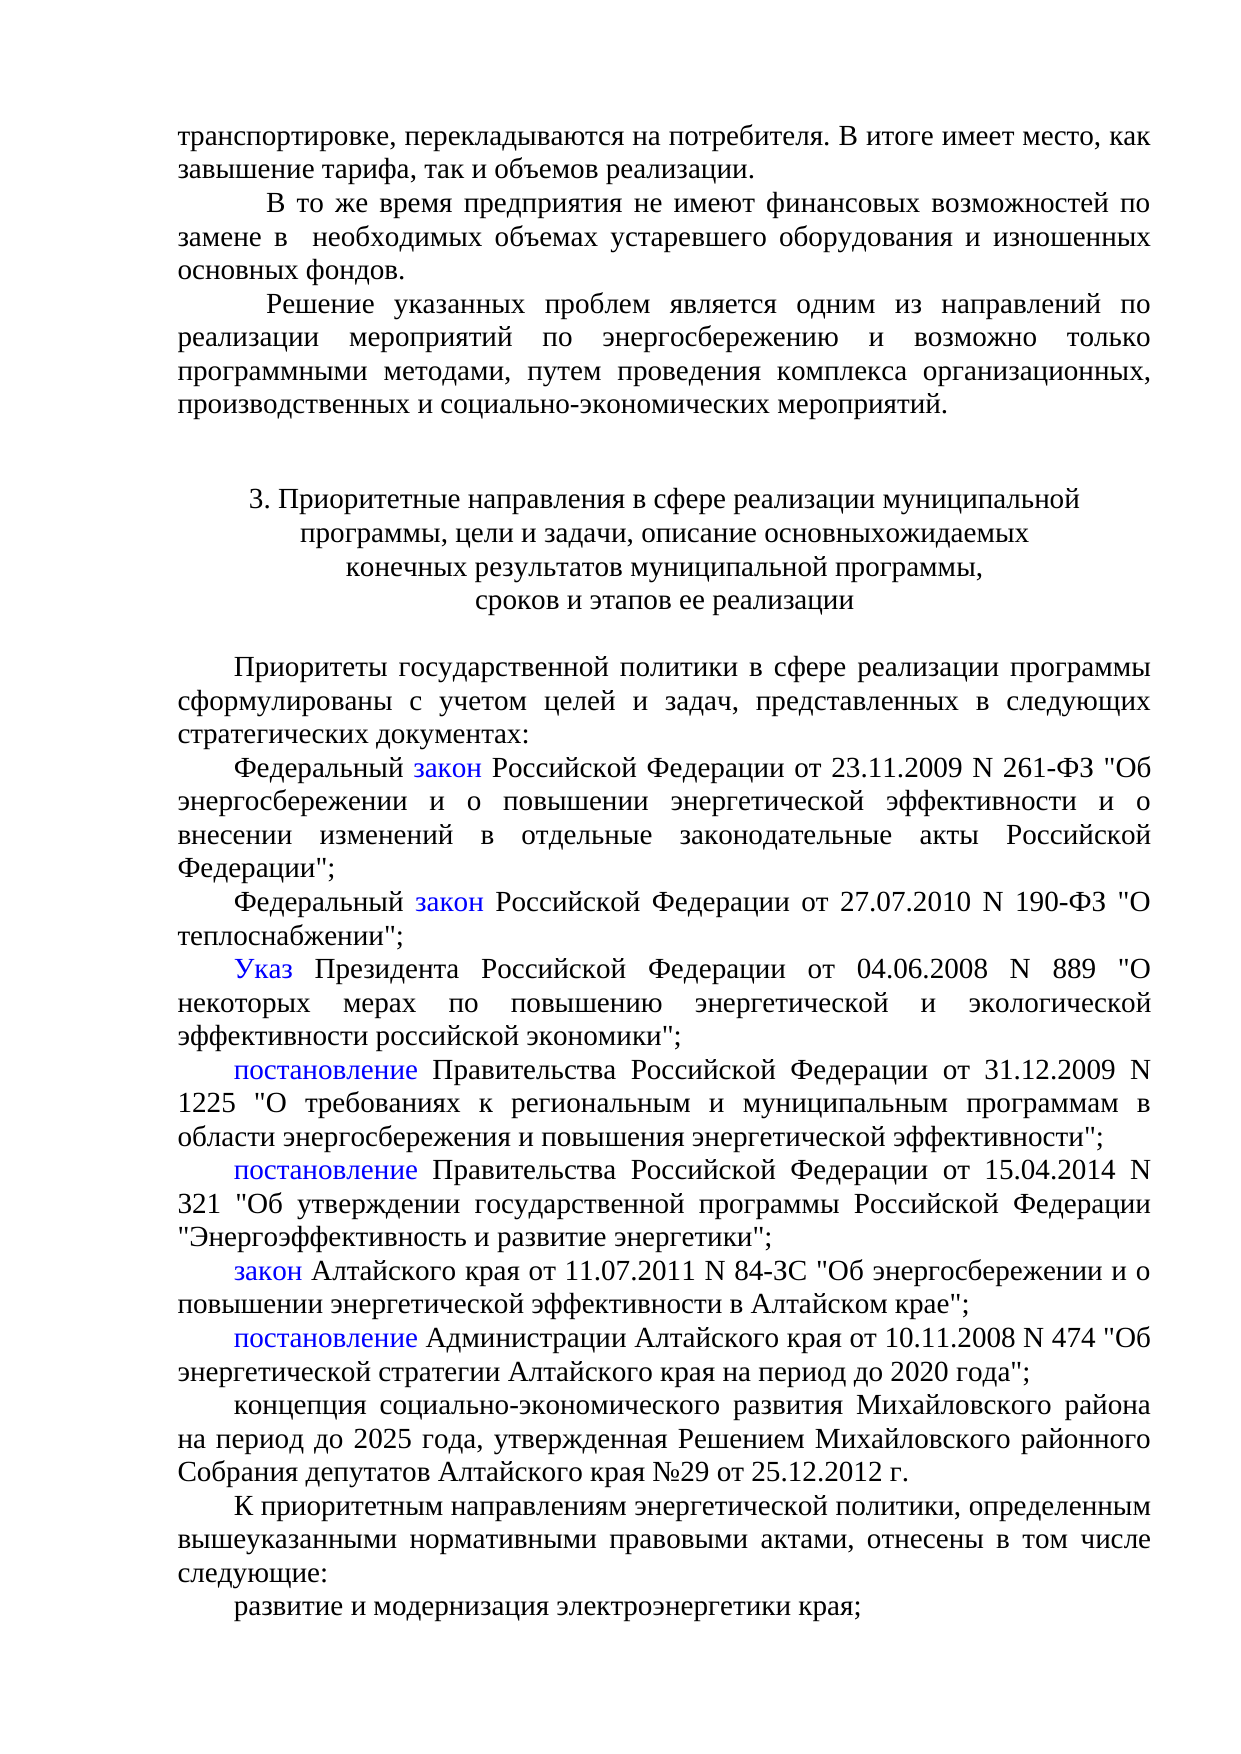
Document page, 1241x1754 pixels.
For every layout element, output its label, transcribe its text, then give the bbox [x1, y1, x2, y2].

text сроков и этапов ее реализации [177, 582, 1152, 616]
text Указ Президента Российской Федерации от 04.06.2008 N 889 "О некоторых мерах по повышению энергетической и экологической эффективности российской экономики"; [177, 951, 1152, 1052]
text постановление Правительства Российской Федерации от 15.04.2014 N 321 "Об утверждении государственной программы Российской Федерации "Энергоэффективность и развитие энергетики"; [177, 1152, 1152, 1253]
text Федеральный закон Российской Федерации от 27.07.2010 N 190-ФЗ "О теплоснабжении"; [177, 884, 1152, 951]
text Федеральный закон Российской Федерации от 23.11.2009 N 261-ФЗ "Об энергосбережении и о повышении энергетической эффективности и о внесении изменений в отдельные законодательные акты Российской Федерации"; [177, 750, 1152, 884]
text программы, цели и задачи, описание основныхожидаемых [177, 515, 1152, 549]
text В то же время предприятия не имеют финансовых возможностей по замене в необходимых объемах устаревшего оборудования и изношенных основных фондов. [177, 185, 1152, 286]
text К приоритетным направлениям энергетической политики, определенным вышеуказанными нормативными правовыми актами, отнесены в том числе следующие: [177, 1488, 1152, 1588]
text развитие и модернизация электроэнергетики края; [177, 1588, 1152, 1622]
text концепция социально-экономического развития Михайловского района на период до 2025 года, утвержденная Решением Михайловского районного Собрания депутатов Алтайского края №29 от 25.12.2012 г. [177, 1387, 1152, 1488]
text закон Алтайского края от 11.07.2011 N 84-ЗС "Об энергосбережении и о повышении энергетической эффективности в Алтайском крае"; [177, 1253, 1152, 1320]
text 3. Приоритетные направления в сфере реализации муниципальной [177, 482, 1152, 515]
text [177, 118, 1152, 185]
text конечных результатов муниципальной программы, [177, 549, 1152, 582]
text Решение указанных проблем является одним из направлений по реализации мероприятий по энергосбережению и возможно только программными методами, путем проведения комплекса организационных, производственных и социально-экономических мероприятий. [177, 286, 1152, 420]
text Приоритеты государственной политики в сфере реализации программы сформулированы с учетом целей и задач, представленных в следующих стратегических документах: [177, 649, 1152, 750]
text постановление Администрации Алтайского края от 10.11.2008 N 474 "Об энергетической стратегии Алтайского края на период до 2020 года"; [177, 1320, 1152, 1387]
text постановление Правительства Российской Федерации от 31.12.2009 N 1225 "О требованиях к региональным и муниципальным программам в области энергосбережения и повышения энергетической эффективности"; [177, 1052, 1152, 1152]
